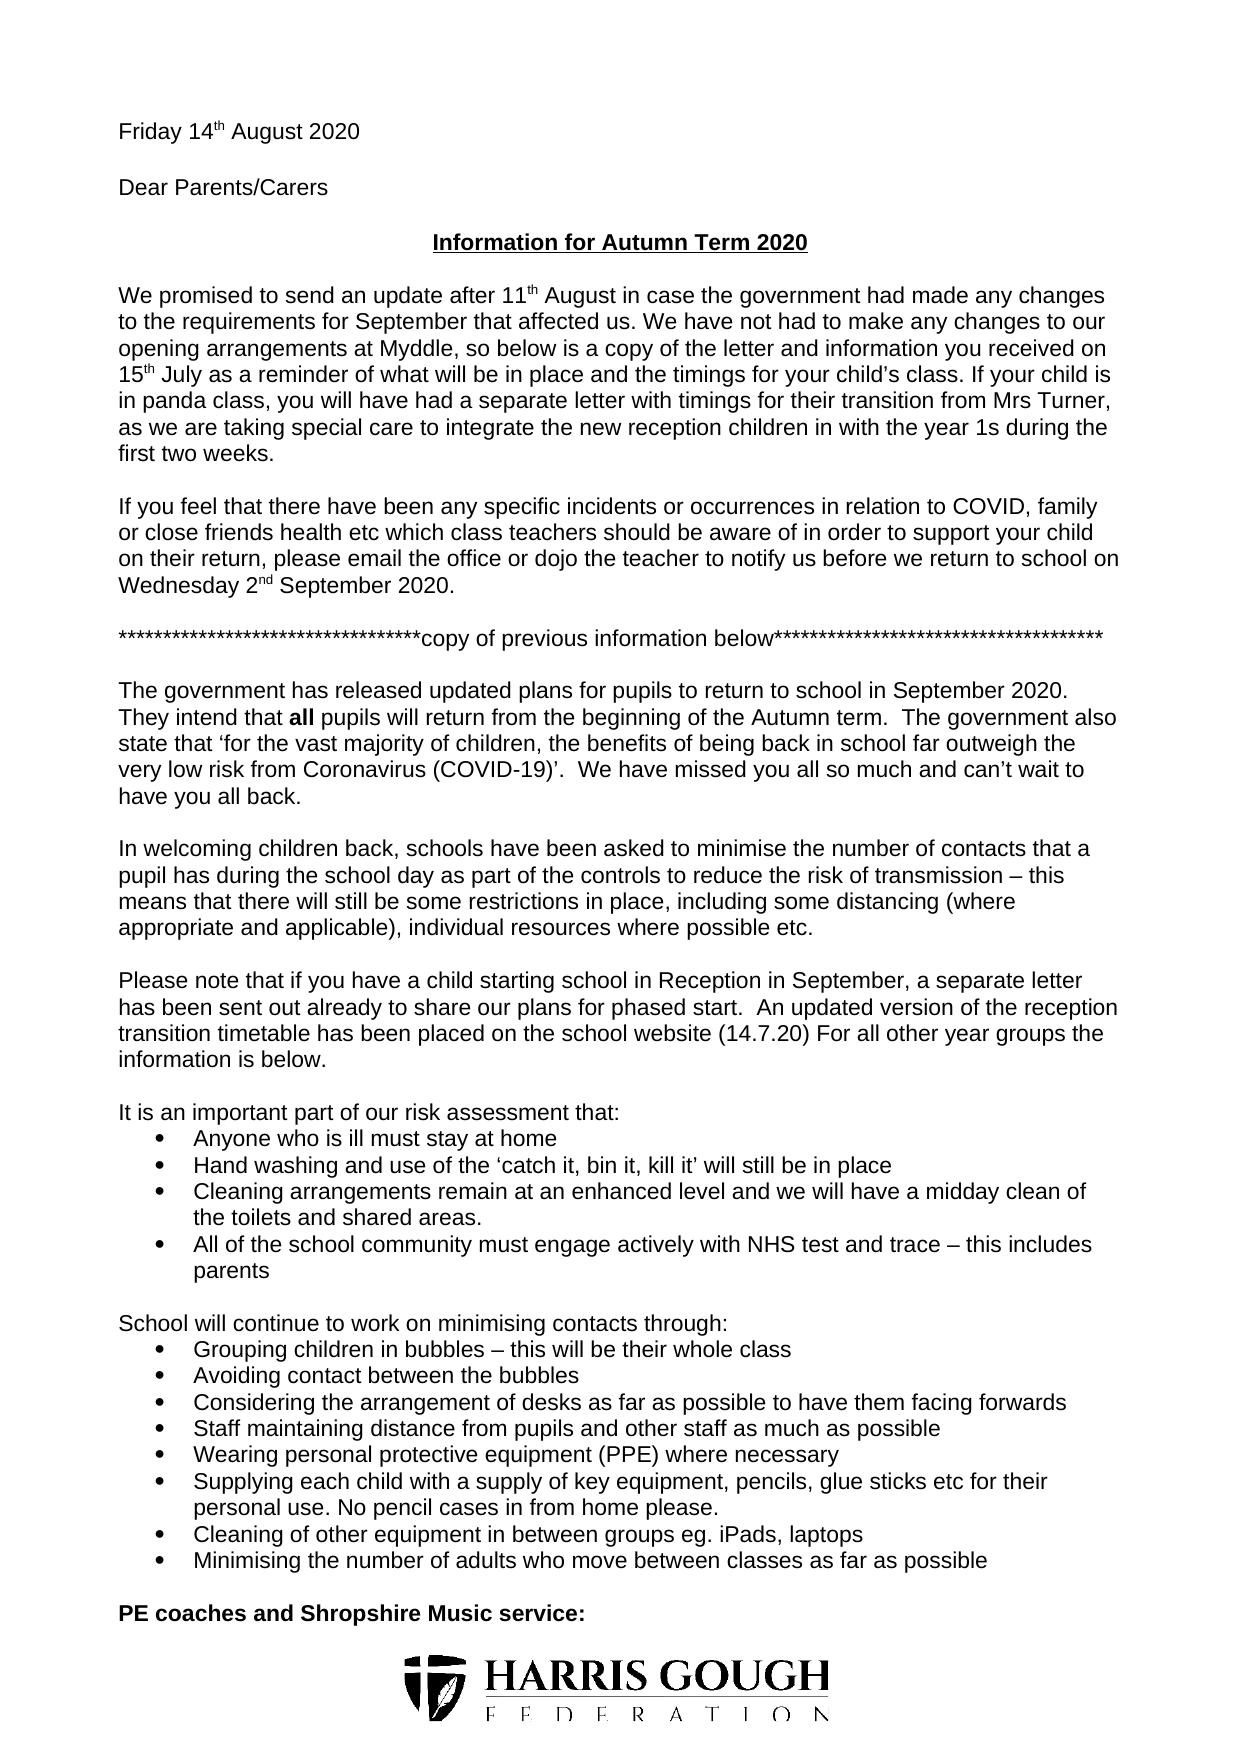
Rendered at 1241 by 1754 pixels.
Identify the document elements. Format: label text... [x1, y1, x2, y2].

list Anyone who is ill must stay at home [156, 1125, 1122, 1152]
list Wearing personal protective equipment (PPE) where necessary [156, 1441, 1122, 1468]
text Friday 14th August 2020 [118, 118, 1122, 144]
list Minimising the number of adults who move between classes as far as possible [156, 1547, 1122, 1573]
text PE coaches and Shropshire Music service: [118, 1599, 1122, 1626]
text It is an important part of our risk assessment that: [118, 1099, 1122, 1125]
text Information for Autumn Term 2020 [118, 229, 1122, 256]
list All of the school community must engage actively with NHS test and trace – this includes parents [156, 1231, 1122, 1283]
text School will continue to work on minimising contacts through: [118, 1310, 1122, 1336]
text In welcoming children back, schools have been asked to minimise the number of contacts that a pupil has during the school day as part of the controls to reduce the risk of transmission – this means that there will still be some restrictions in place, including some distancing (where appropriate and applicable), individual resources where possible etc. [118, 835, 1122, 941]
list Avoiding contact between the bubbles [156, 1362, 1122, 1389]
list Supplying each child with a supply of key equipment, pencils, glue sticks etc for their personal use. No pencil cases in from home please. [156, 1468, 1122, 1521]
text **********************************copy of previous information below************************************* [118, 624, 1122, 651]
text We promised to send an update after 11th August in case the government had made any changes to the requirements for September that affected us. We have not had to make any changes to our opening arrangements at Myddle, so below is a copy of the letter and information you received on 15th July as a reminder of what will be in place and the timings for your child’s class. If your child is in panda class, you will have had a separate letter with timings for their transition from Mrs Turner, as we are taking special care to integrate the new reception children in with the year 1s during the first two weeks. [118, 282, 1122, 466]
list Grouping children in bubbles – this will be their whole class [156, 1336, 1122, 1362]
text The government has released updated plans for pupils to return to school in September 2020. They intend that all pupils will return from the beginning of the Autumn term. The government also state that ‘for the vast majority of children, the benefits of being back in school far outweigh the very low risk from Coronavirus (COVID-19)’. We have missed you all so much and can’t wait to have you all back. [118, 677, 1122, 809]
list Considering the arrangement of desks as far as possible to have them facing forwards [156, 1389, 1122, 1415]
text Dear Parents/Carers [118, 174, 1122, 200]
list Cleaning arrangements remain at an enhanced level and we will have a midday clean of the toilets and shared areas. [156, 1178, 1122, 1231]
picture [403, 1655, 828, 1721]
list Staff maintaining distance from pupils and other staff as much as possible [156, 1415, 1122, 1441]
text If you feel that there have been any specific incidents or occurrences in relation to COVID, family or close friends health etc which class teachers should be aware of in order to support your child on their return, please email the office or dojo the teacher to notify us before we return to school on Wednesday 2nd September 2020. [118, 493, 1122, 598]
list Hand washing and use of the ‘catch it, bin it, kill it’ will still be in place [156, 1152, 1122, 1178]
text Please note that if you have a child starting school in Reception in September, a separate letter has been sent out already to share our plans for phased start. An updated version of the reception transition timetable has been placed on the school website (14.7.20) For all other year groups the information is below. [118, 941, 1122, 1072]
list Cleaning of other equipment in between groups eg. iPads, laptops [156, 1521, 1122, 1547]
